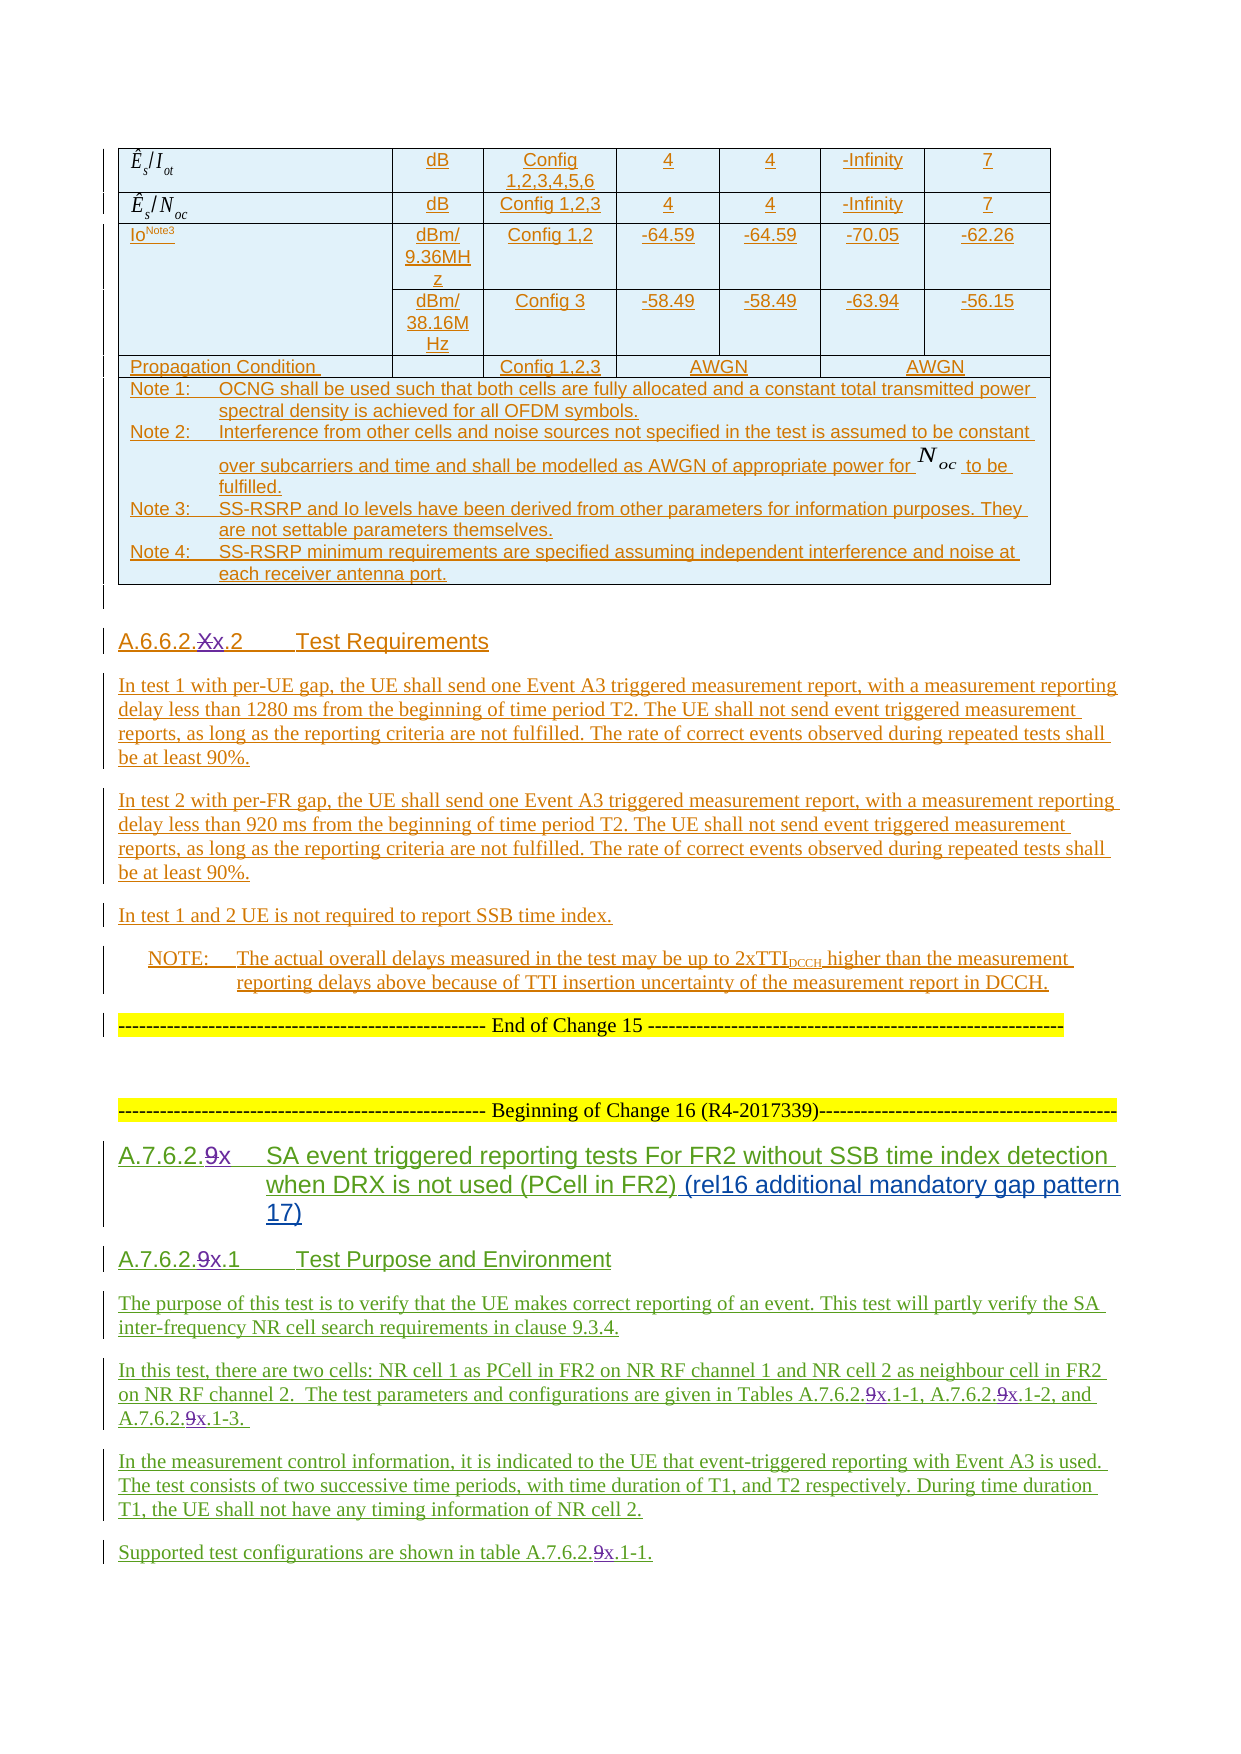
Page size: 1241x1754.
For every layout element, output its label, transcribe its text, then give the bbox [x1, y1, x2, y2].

text ----------------------------------------------------- End of Change 15 ------------------------------------------------------------ [118, 1012, 1122, 1037]
